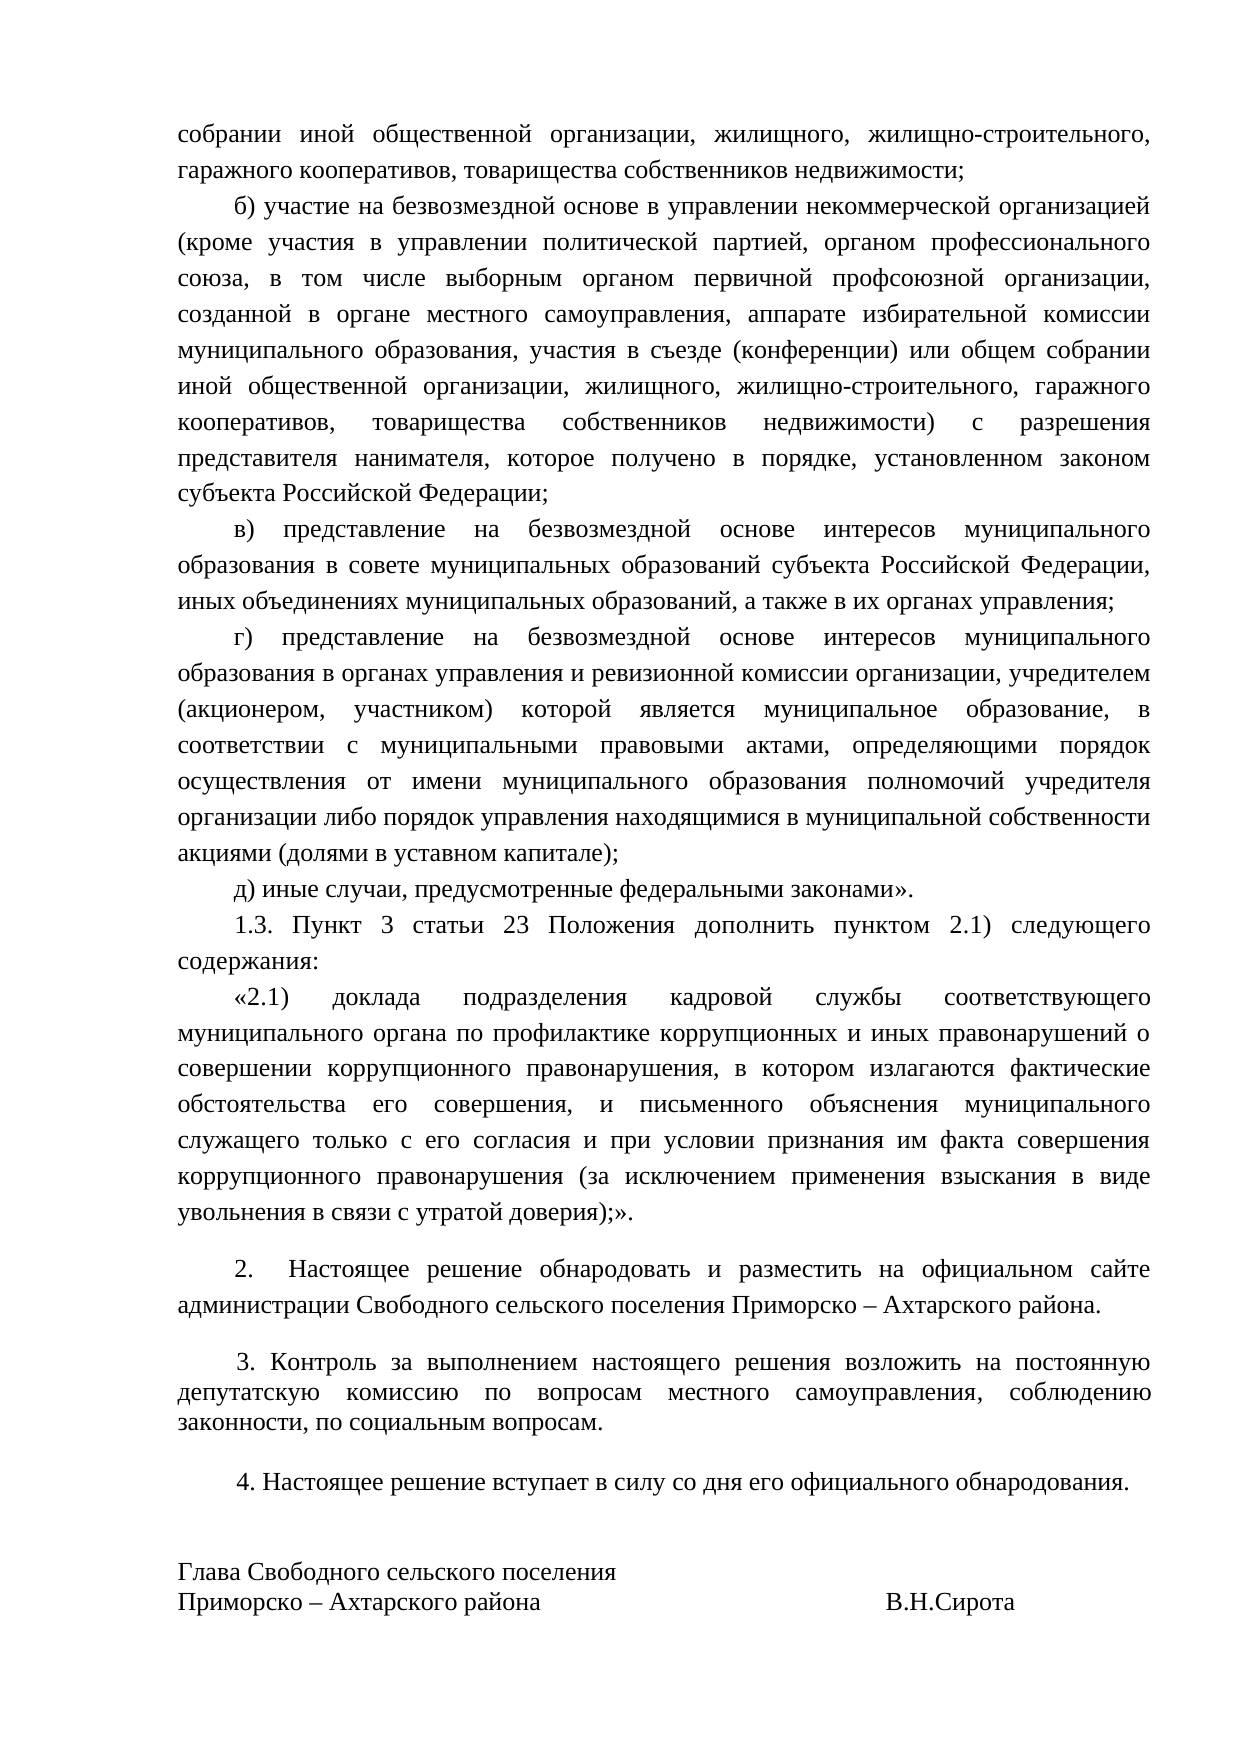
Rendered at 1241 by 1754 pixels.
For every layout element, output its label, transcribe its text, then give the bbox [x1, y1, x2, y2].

text «2.1) доклада подразделения кадровой службы соответствующего муниципального органа по профилактике коррупционных и иных правонарушений о совершении коррупционного правонарушения, в котором излагаются фактические обстоятельства его совершения, и письменного объяснения муниципального служащего только с его согласия и при условии признания им факта совершения коррупционного правонарушения (за исключением применения взыскания в виде увольнения в связи с утратой доверия);». [177, 981, 1152, 1226]
text Приморско – Ахтарского района В.Н.Сирота [177, 1586, 1152, 1616]
text 4. Настоящее решение вступает в силу со дня его официального обнародования. [177, 1466, 1152, 1496]
text г) представление на безвозмездной основе интересов муниципального образования в органах управления и ревизионной комиссии организации, учредителем (акционером, участником) которой является муниципальное образование, в соответствии с муниципальными правовыми актами, определяющими порядок осуществления от имени муниципального образования полномочий учредителя организации либо порядок управления находящимися в муниципальной собственности акциями (долями в уставном капитале); [177, 621, 1152, 867]
text д) иные случаи, предусмотренные федеральными законами». [177, 873, 1152, 903]
text 2. Настоящее решение обнародовать и разместить на официальном сайте администрации Свободного сельского поселения Приморско – Ахтарского района. [177, 1253, 1152, 1319]
text 3. Контроль за выполнением настоящего решения возложить на постоянную депутатскую комиссию по вопросам местного самоуправления, соблюдению законности, по социальным вопросам. [177, 1346, 1152, 1436]
text б) участие на безвозмездной основе в управлении некоммерческой организацией (кроме участия в управлении политической партией, органом профессионального союза, в том числе выборным органом первичной профсоюзной организации, созданной в органе местного самоуправления, аппарате избирательной комиссии муниципального образования, участия в съезде (конференции) или общем собрании иной общественной организации, жилищного, жилищно-строительного, гаражного кооперативов, товарищества собственников недвижимости) с разрешения представителя нанимателя, которое получено в порядке, установленном законом субъекта Российской Федерации; [177, 190, 1152, 507]
text 1.3. Пункт 3 статьи 23 Положения дополнить пунктом 2.1) следующего содержания: [177, 909, 1152, 975]
text Глава Свободного сельского поселения [177, 1556, 1152, 1586]
text в) представление на безвозмездной основе интересов муниципального образования в совете муниципальных образований субъекта Российской Федерации, иных объединениях муниципальных образований, а также в их органах управления; [177, 513, 1152, 615]
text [177, 118, 1152, 184]
